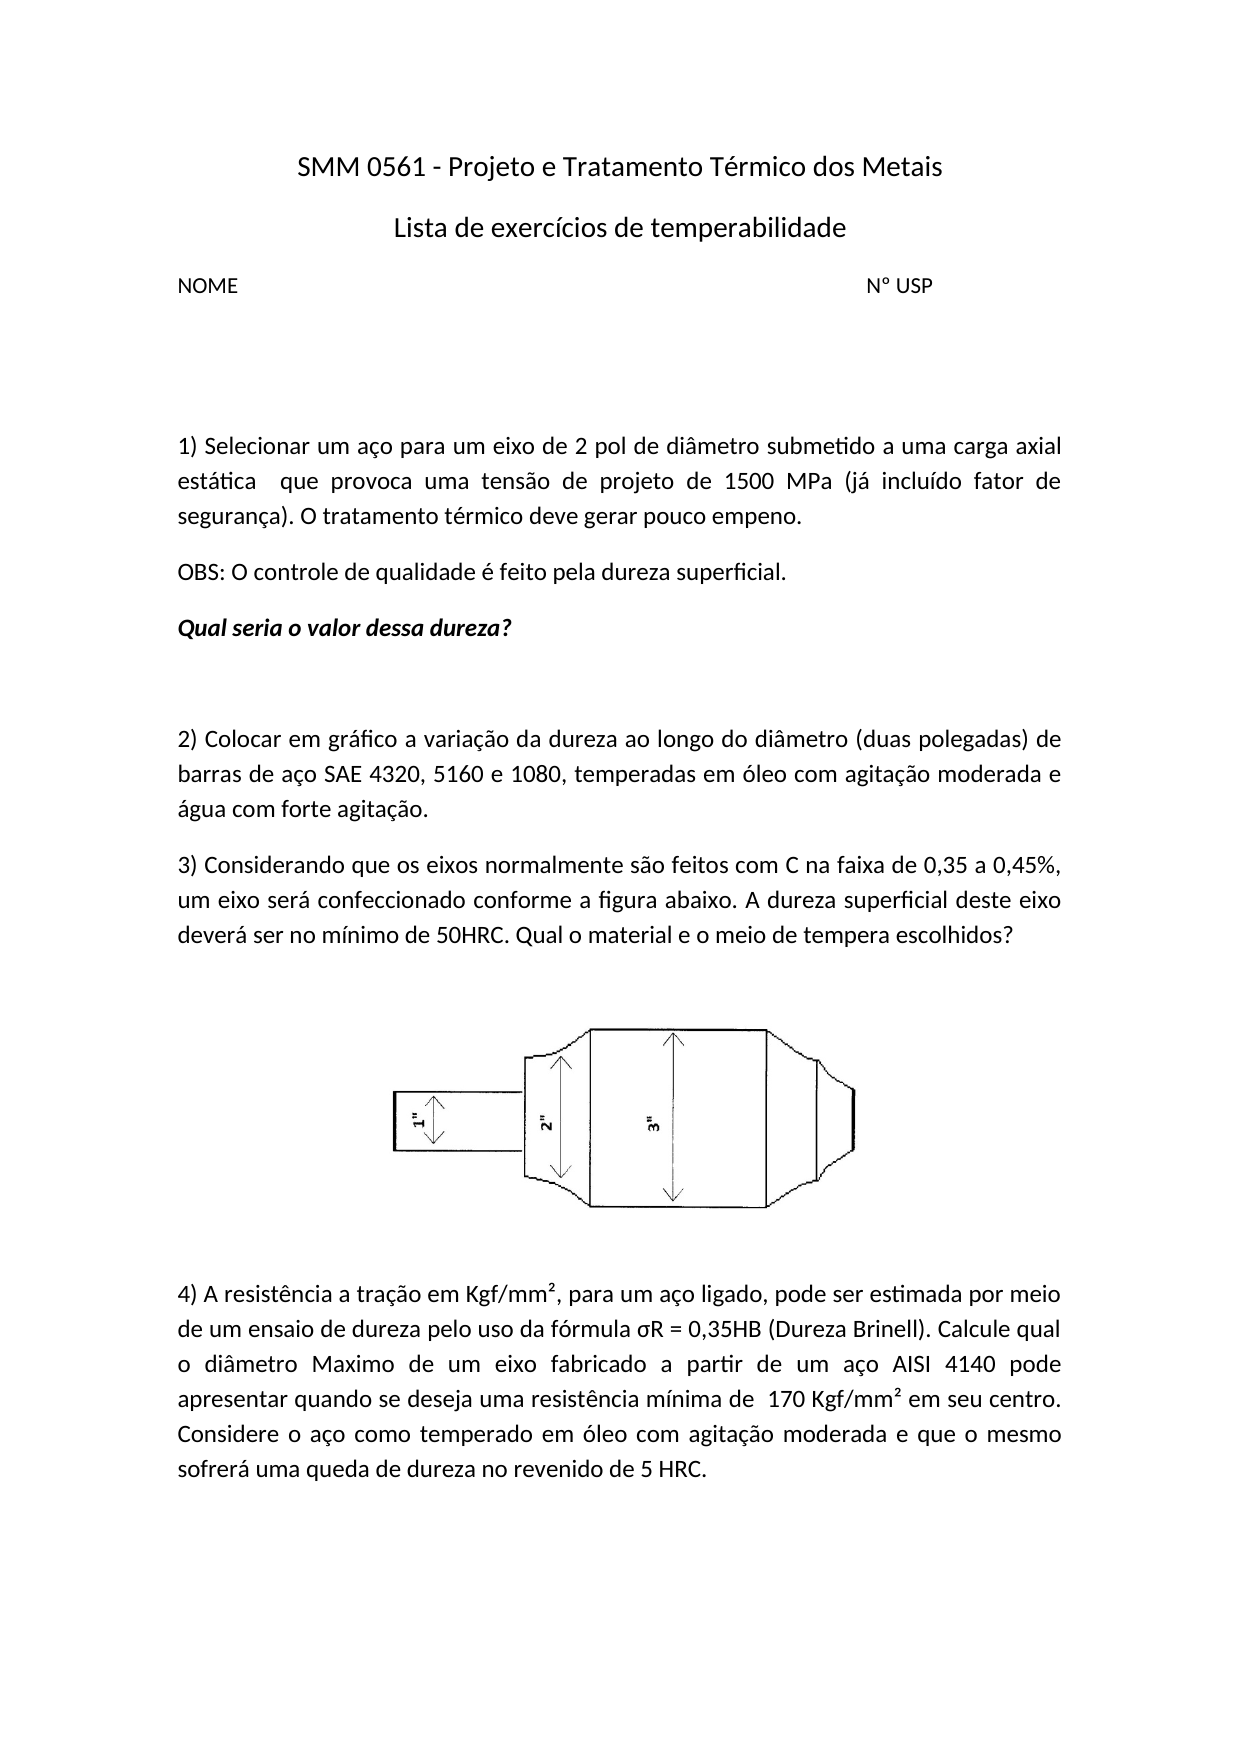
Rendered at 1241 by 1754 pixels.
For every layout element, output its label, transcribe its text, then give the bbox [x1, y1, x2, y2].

text 4) A resistência a tração em Kgf/mm², para um aço ligado, pode ser estimada por meio de um ensaio de dureza pelo uso da fórmula σR = 0,35HB (Dureza Brinell). Calcule qual o diâmetro Maximo de um eixo fabricado a partir de um aço AISI 4140 pode apresentar quando se deseja uma resistência mínima de 170 Kgf/mm² em seu centro. Considere o aço como temperado em óleo com agitação moderada e que o mesmo sofrerá uma queda de dureza no revenido de 5 HRC. [177, 1278, 1063, 1483]
text Qual seria o valor dessa dureza? [177, 612, 1063, 642]
text Lista de exercícios de temperabilidade [177, 209, 1063, 245]
picture [356, 975, 884, 1253]
text NOME Nº USP [177, 271, 1063, 299]
text SMM 0561 - Projeto e Tratamento Térmico dos Metais [177, 148, 1063, 183]
text 2) Colocar em gráfico a variação da dureza ao longo do diâmetro (duas polegadas) de barras de aço SAE 4320, 5160 e 1080, temperadas em óleo com agitação moderada e água com forte agitação. [177, 723, 1063, 824]
text OBS: O controle de qualidade é feito pela dureza superficial. [177, 556, 1063, 587]
text 1) Selecionar um aço para um eixo de 2 pol de diâmetro submetido a uma carga axial estática que provoca uma tensão de projeto de 1500 MPa (já incluído fator de segurança). O tratamento térmico deve gerar pouco empeno. [177, 430, 1063, 531]
text 3) Considerando que os eixos normalmente são feitos com C na faixa de 0,35 a 0,45%, um eixo será confeccionado conforme a figura abaixo. A dureza superficial deste eixo deverá ser no mínimo de 50HRC. Qual o material e o meio de tempera escolhidos? [177, 849, 1063, 950]
